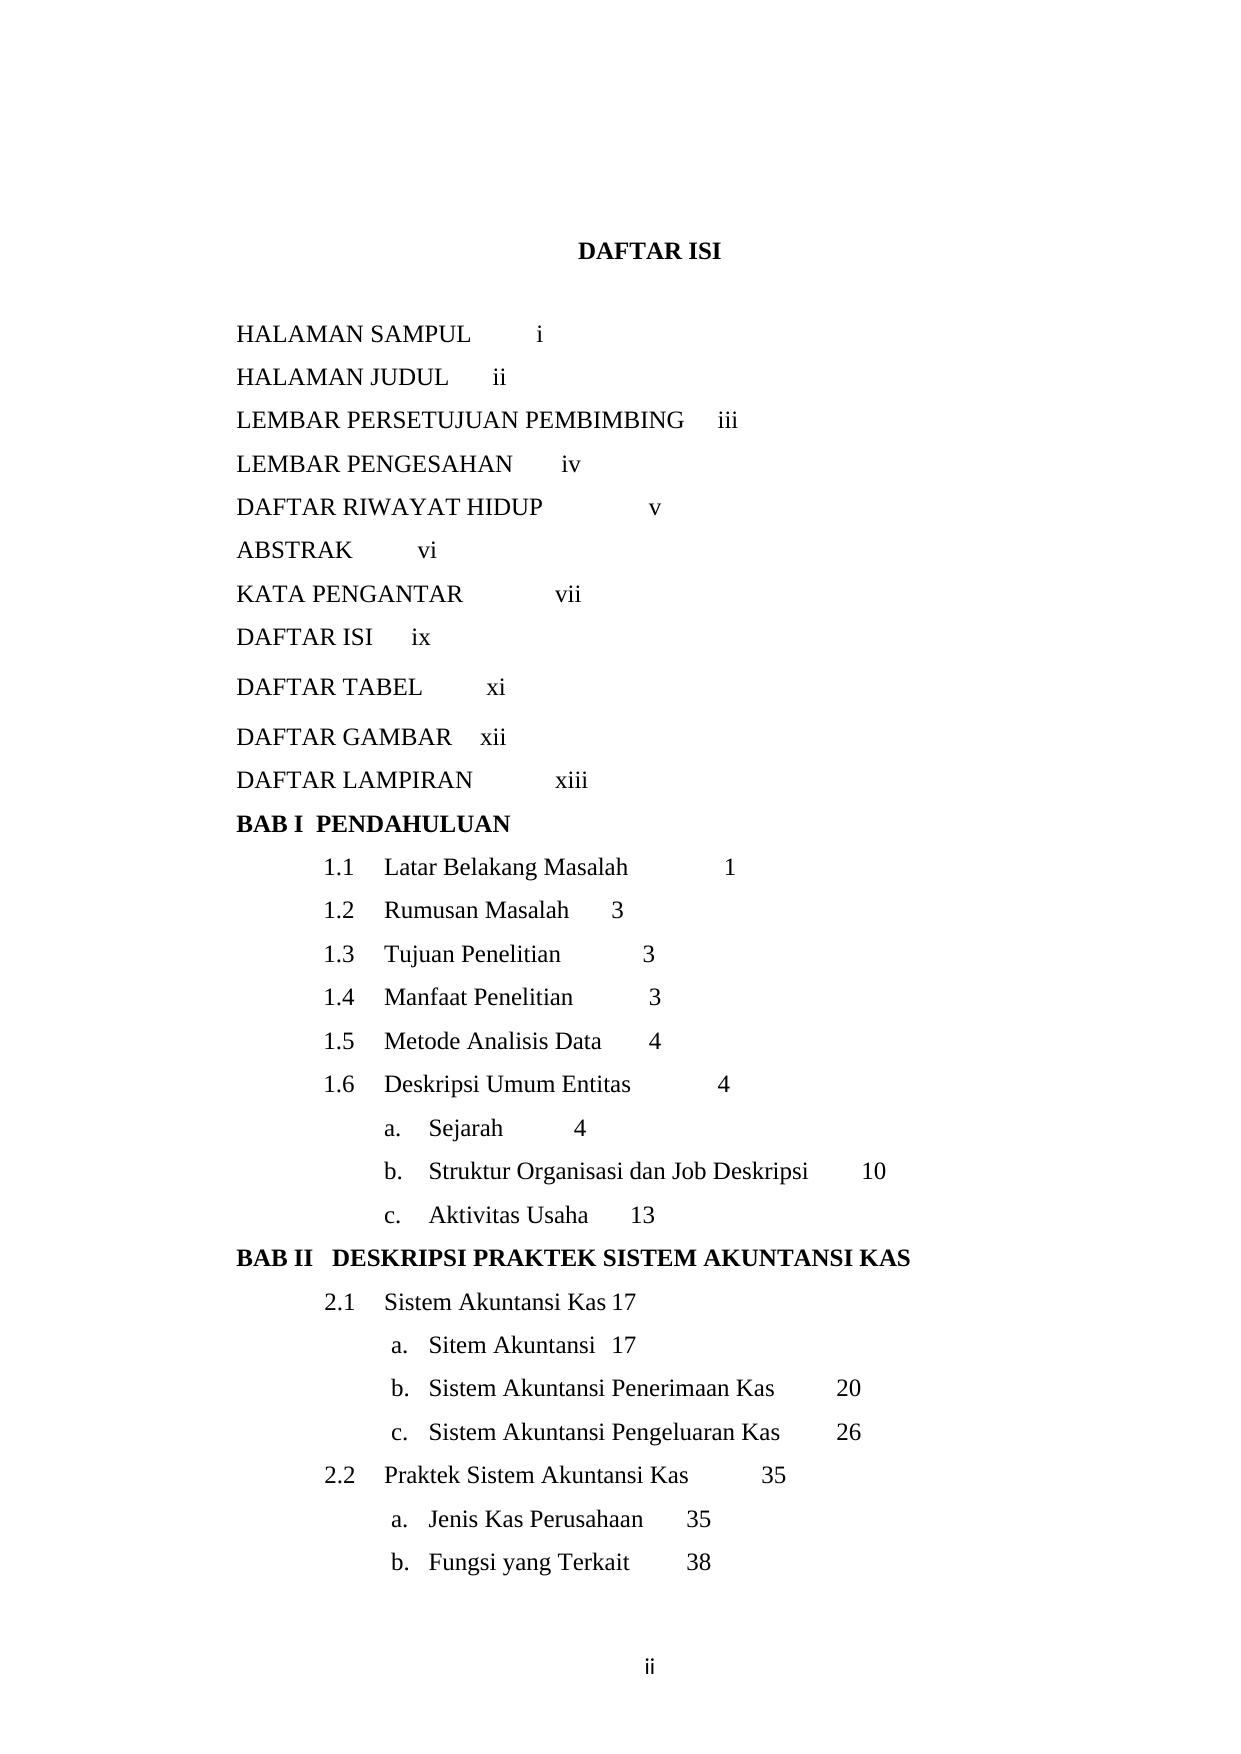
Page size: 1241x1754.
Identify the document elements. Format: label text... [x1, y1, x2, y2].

text DAFTAR ISI [236, 236, 1063, 265]
